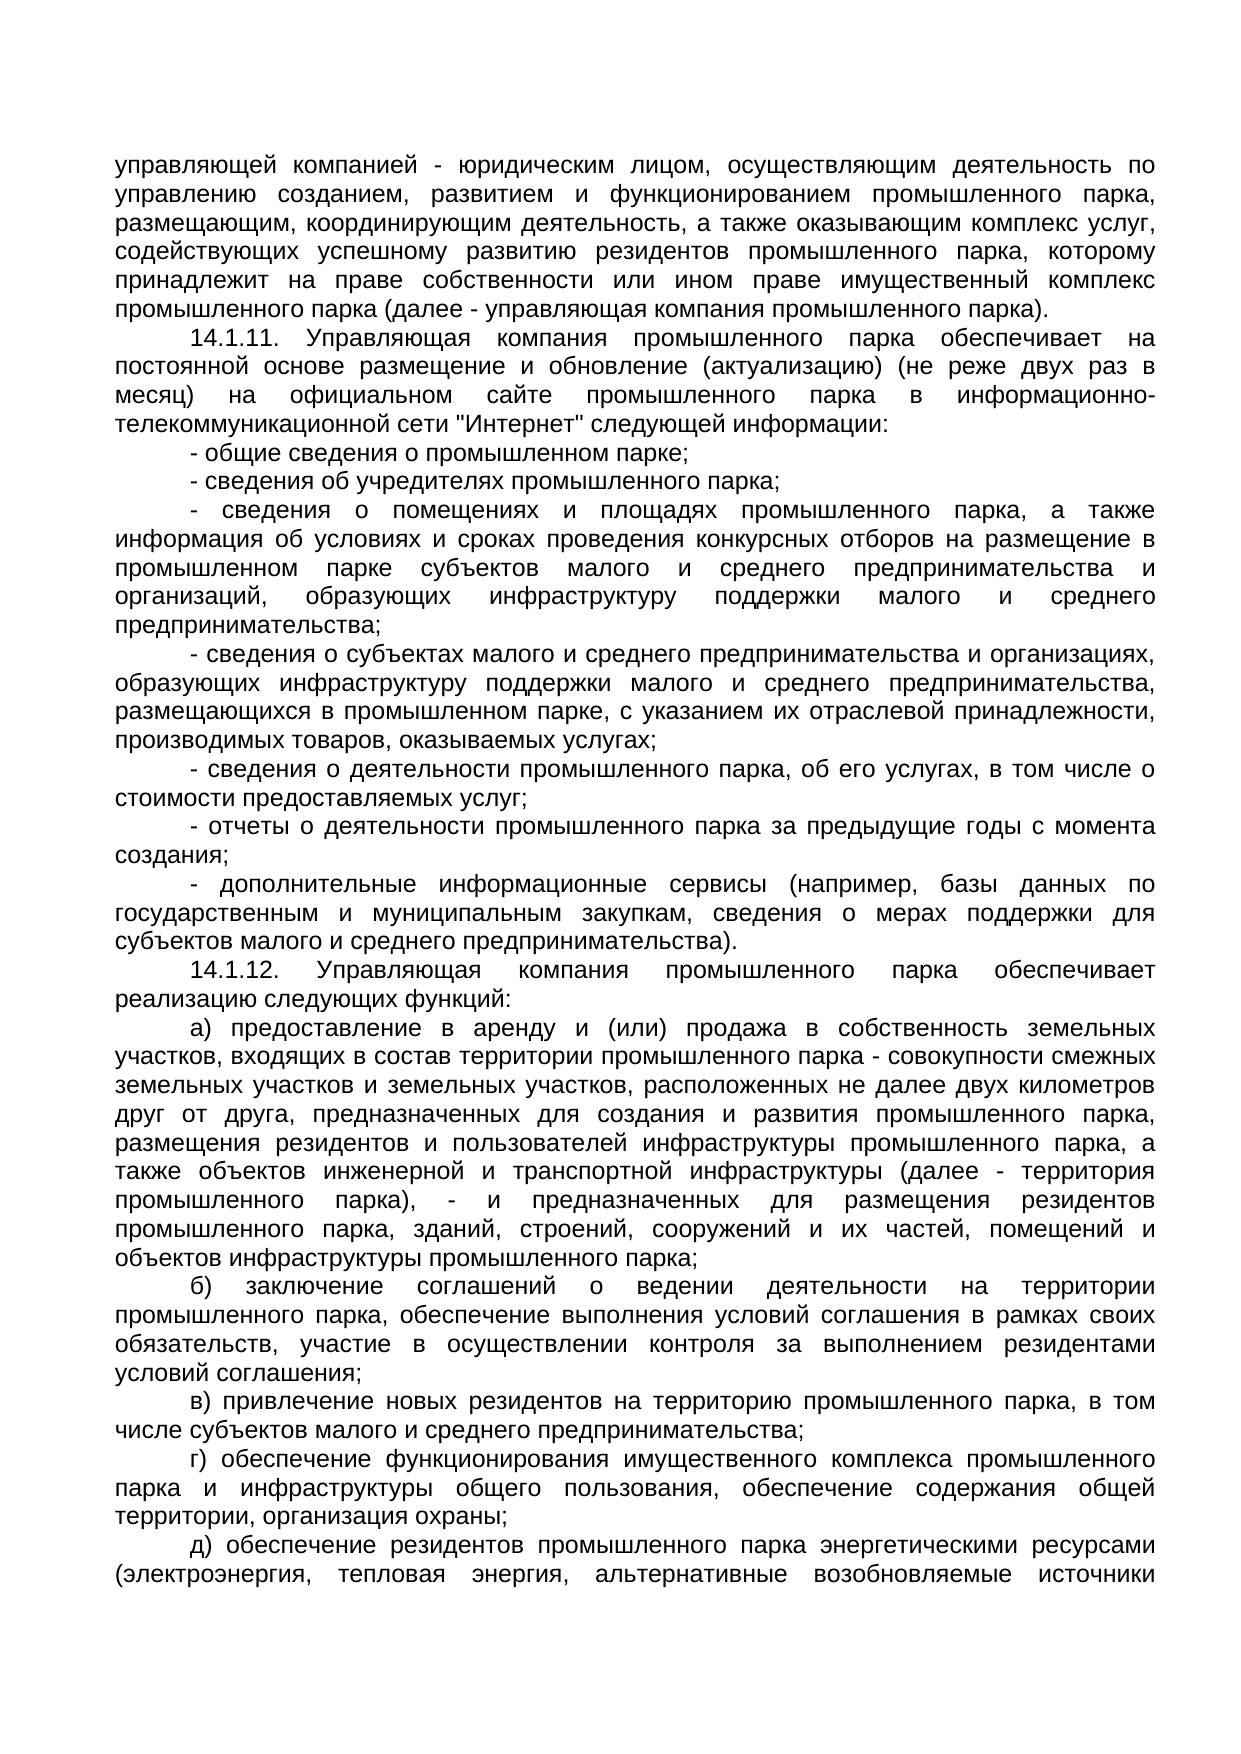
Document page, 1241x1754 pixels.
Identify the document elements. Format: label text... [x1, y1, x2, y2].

text - дополнительные информационные сервисы (например, базы данных по государственным и муниципальным закупкам, сведения о мерах поддержки для субъектов малого и среднего предпринимательства). [114, 869, 1157, 955]
text - отчеты о деятельности промышленного парка за предыдущие годы с момента создания; [114, 811, 1157, 869]
text - общие сведения о промышленном парке; [114, 437, 1157, 466]
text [114, 150, 1157, 322]
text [114, 1530, 1157, 1587]
text - сведения об учредителях промышленного парка; [114, 466, 1157, 495]
text б) заключение соглашений о ведении деятельности на территории промышленного парка, обеспечение выполнения условий соглашения в рамках своих обязательств, участие в осуществлении контроля за выполнением резидентами условий соглашения; [114, 1271, 1157, 1386]
text 14.1.12. Управляющая компания промышленного парка обеспечивает реализацию следующих функций: [114, 955, 1157, 1012]
text - сведения о деятельности промышленного парка, об его услугах, в том числе о стоимости предоставляемых услуг; [114, 754, 1157, 811]
text 14.1.11. Управляющая компания промышленного парка обеспечивает на постоянной основе размещение и обновление (актуализацию) (не реже двух раз в месяц) на официальном сайте промышленного парка в информационно-телекоммуникационной сети "Интернет" следующей информации: [114, 322, 1157, 437]
text г) обеспечение функционирования имущественного комплекса промышленного парка и инфраструктуры общего пользования, обеспечение содержания общей территории, организация охраны; [114, 1444, 1157, 1530]
text а) предоставление в аренду и (или) продажа в собственность земельных участков, входящих в состав территории промышленного парка - совокупности смежных земельных участков и земельных участков, расположенных не далее двух километров друг от друга, предназначенных для создания и развития промышленного парка, размещения резидентов и пользователей инфраструктуры промышленного парка, а также объектов инженерной и транспортной инфраструктуры (далее - территория промышленного парка), - и предназначенных для размещения резидентов промышленного парка, зданий, строений, сооружений и их частей, помещений и объектов инфраструктуры промышленного парка; [114, 1012, 1157, 1271]
text - сведения о субъектах малого и среднего предпринимательства и организациях, образующих инфраструктуру поддержки малого и среднего предпринимательства, размещающихся в промышленном парке, с указанием их отраслевой принадлежности, производимых товаров, оказываемых услугах; [114, 639, 1157, 754]
text - сведения о помещениях и площадях промышленного парка, а также информация об условиях и сроках проведения конкурсных отборов на размещение в промышленном парке субъектов малого и среднего предпринимательства и организаций, образующих инфраструктуру поддержки малого и среднего предпринимательства; [114, 495, 1157, 639]
text в) привлечение новых резидентов на территорию промышленного парка, в том числе субъектов малого и среднего предпринимательства; [114, 1386, 1157, 1444]
